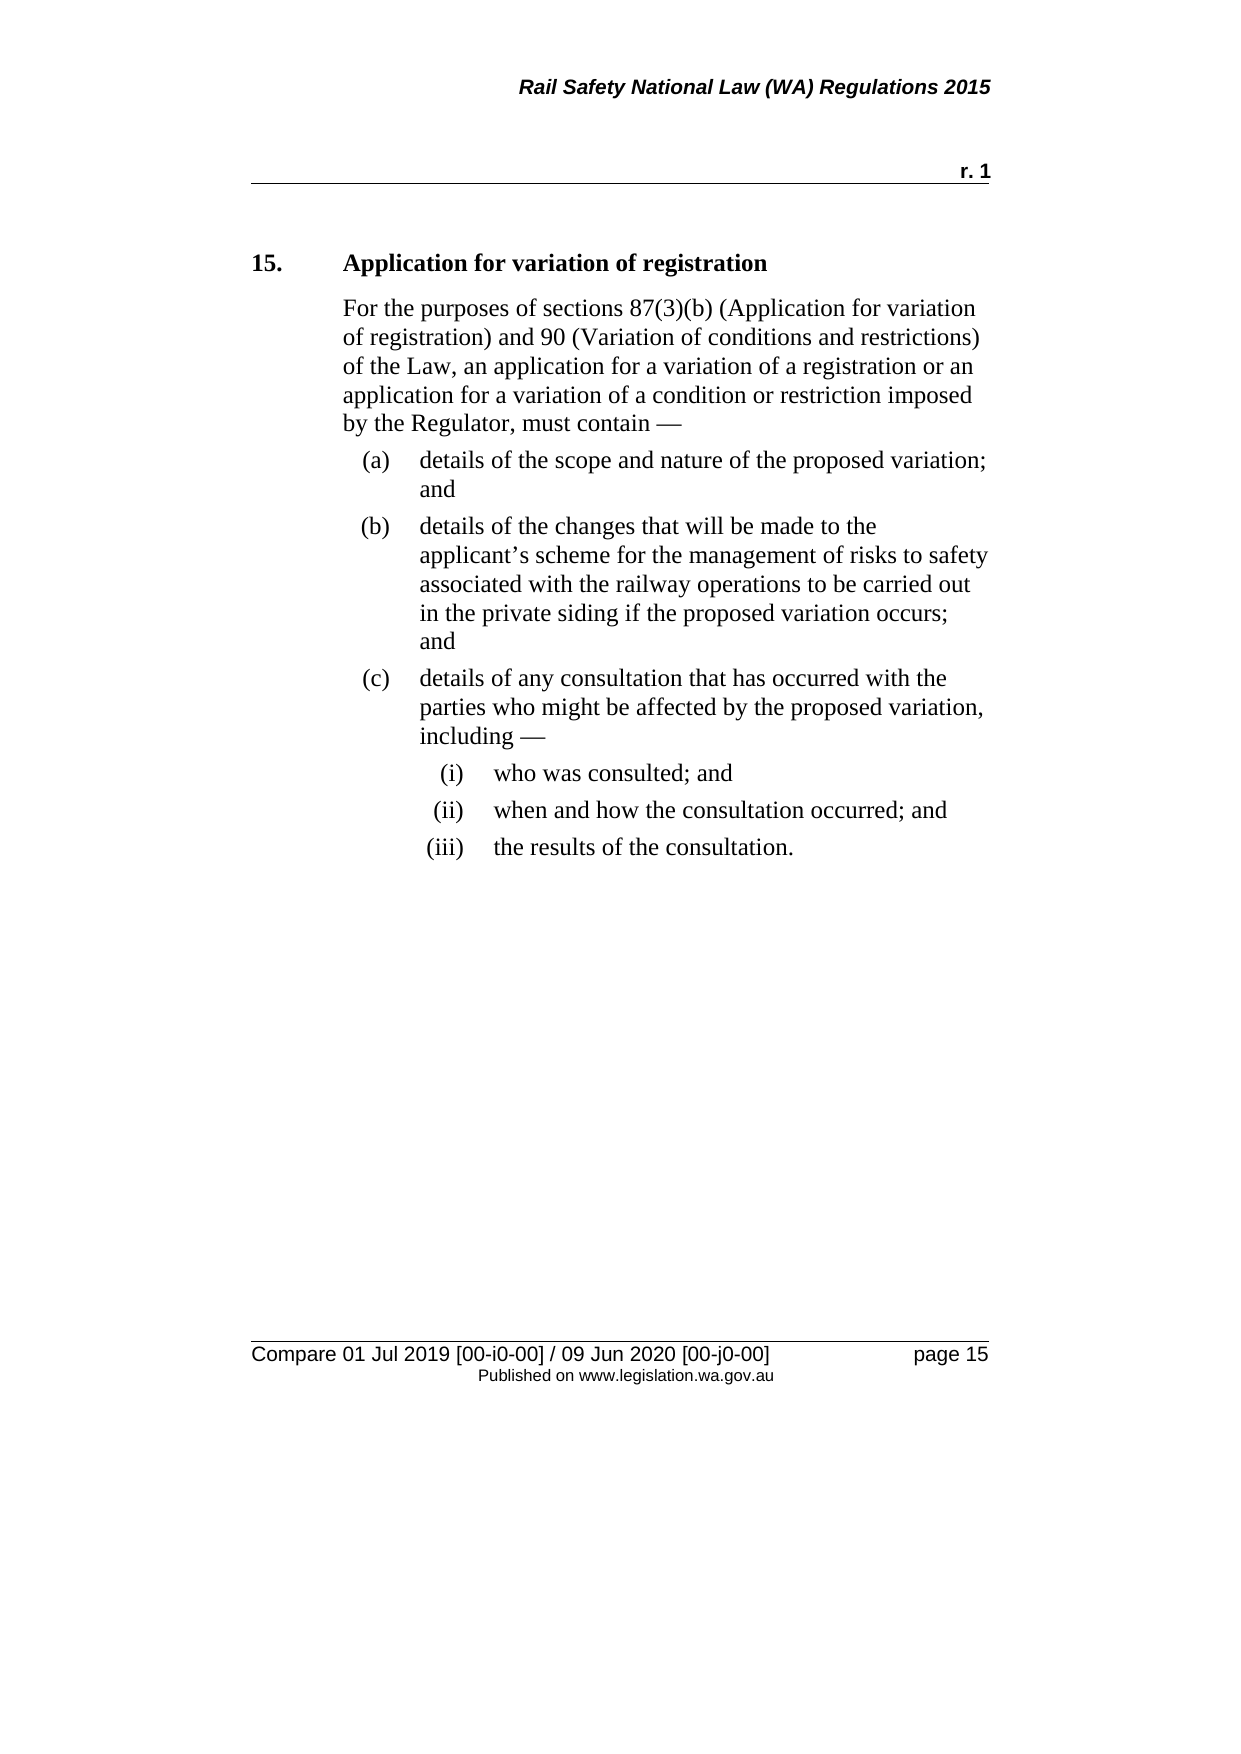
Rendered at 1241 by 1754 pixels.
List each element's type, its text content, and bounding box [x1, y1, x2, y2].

text (c) details of any consultation that has occurred with the parties who might be affected by the proposed variation, including — [251, 663, 989, 750]
text For the purposes of sections 87(3)(b) (Application for variation of registration) and 90 (Variation of conditions and restrictions) of the Law, an application for a variation of a registration or an application for a variation of a condition or restriction imposed by the Regulator, must contain — [251, 293, 989, 437]
text (b) details of the changes that will be made to the applicant’s scheme for the management of risks to safety associated with the railway operations to be carried out in the private siding if the proposed variation occurs; and [251, 511, 989, 655]
subtitle 15. Application for variation of registration [251, 248, 989, 277]
text (ii) when and how the consultation occurred; and [251, 795, 989, 824]
text (i) who was consulted; and [251, 758, 989, 787]
text (iii) the results of the consultation. [251, 832, 989, 861]
text (a) details of the scope and nature of the proposed variation; and [251, 446, 989, 503]
